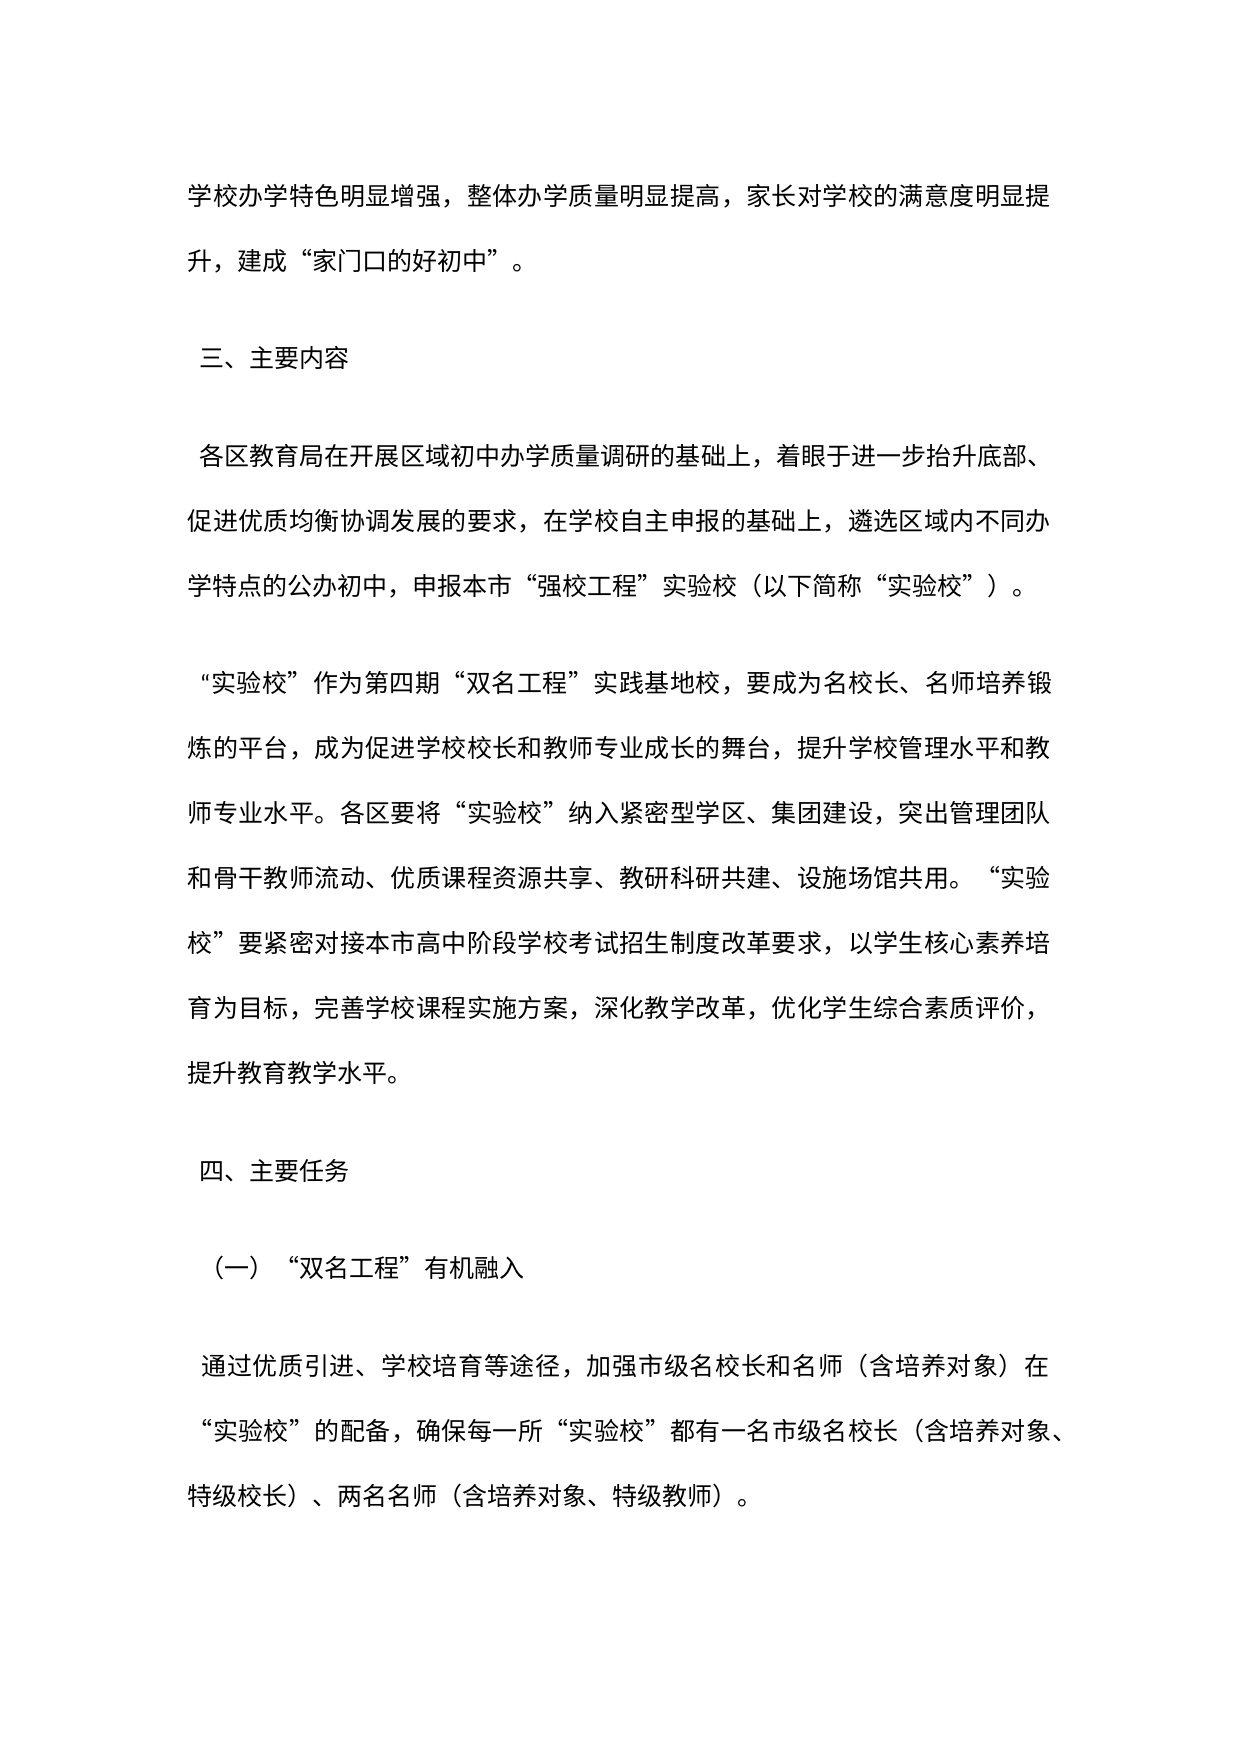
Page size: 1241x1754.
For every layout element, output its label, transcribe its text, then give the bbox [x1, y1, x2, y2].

text 三、主要内容 [187, 324, 1053, 389]
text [187, 162, 1053, 292]
text “实验校”作为第四期“双名工程”实践基地校，要成为名校长、名师培养锻炼的平台，成为促进学校校长和教师专业成长的舞台，提升学校管理水平和教师专业水平。各区要将“实验校”纳入紧密型学区、集团建设，突出管理团队和骨干教师流动、优质课程资源共享、教研科研共建、设施场馆共用。“实验校”要紧密对接本市高中阶段学校考试招生制度改革要求，以学生核心素养培育为目标，完善学校课程实施方案，深化教学改革，优化学生综合素质评价，提升教育教学水平。 [187, 649, 1053, 1104]
text （一）“双名工程”有机融入 [187, 1234, 1053, 1299]
text 四、主要任务 [187, 1137, 1053, 1202]
text 各区教育局在开展区域初中办学质量调研的基础上，着眼于进一步抬升底部、促进优质均衡协调发展的要求，在学校自主申报的基础上，遴选区域内不同办学特点的公办初中，申报本市“强校工程”实验校（以下简称“实验校”）。 [187, 422, 1053, 617]
text 通过优质引进、学校培育等途径，加强市级名校长和名师（含培养对象）在“实验校”的配备，确保每一所“实验校”都有一名市级名校长（含培养对象、特级校长）、两名名师（含培养对象、特级教师）。 [187, 1332, 1053, 1527]
